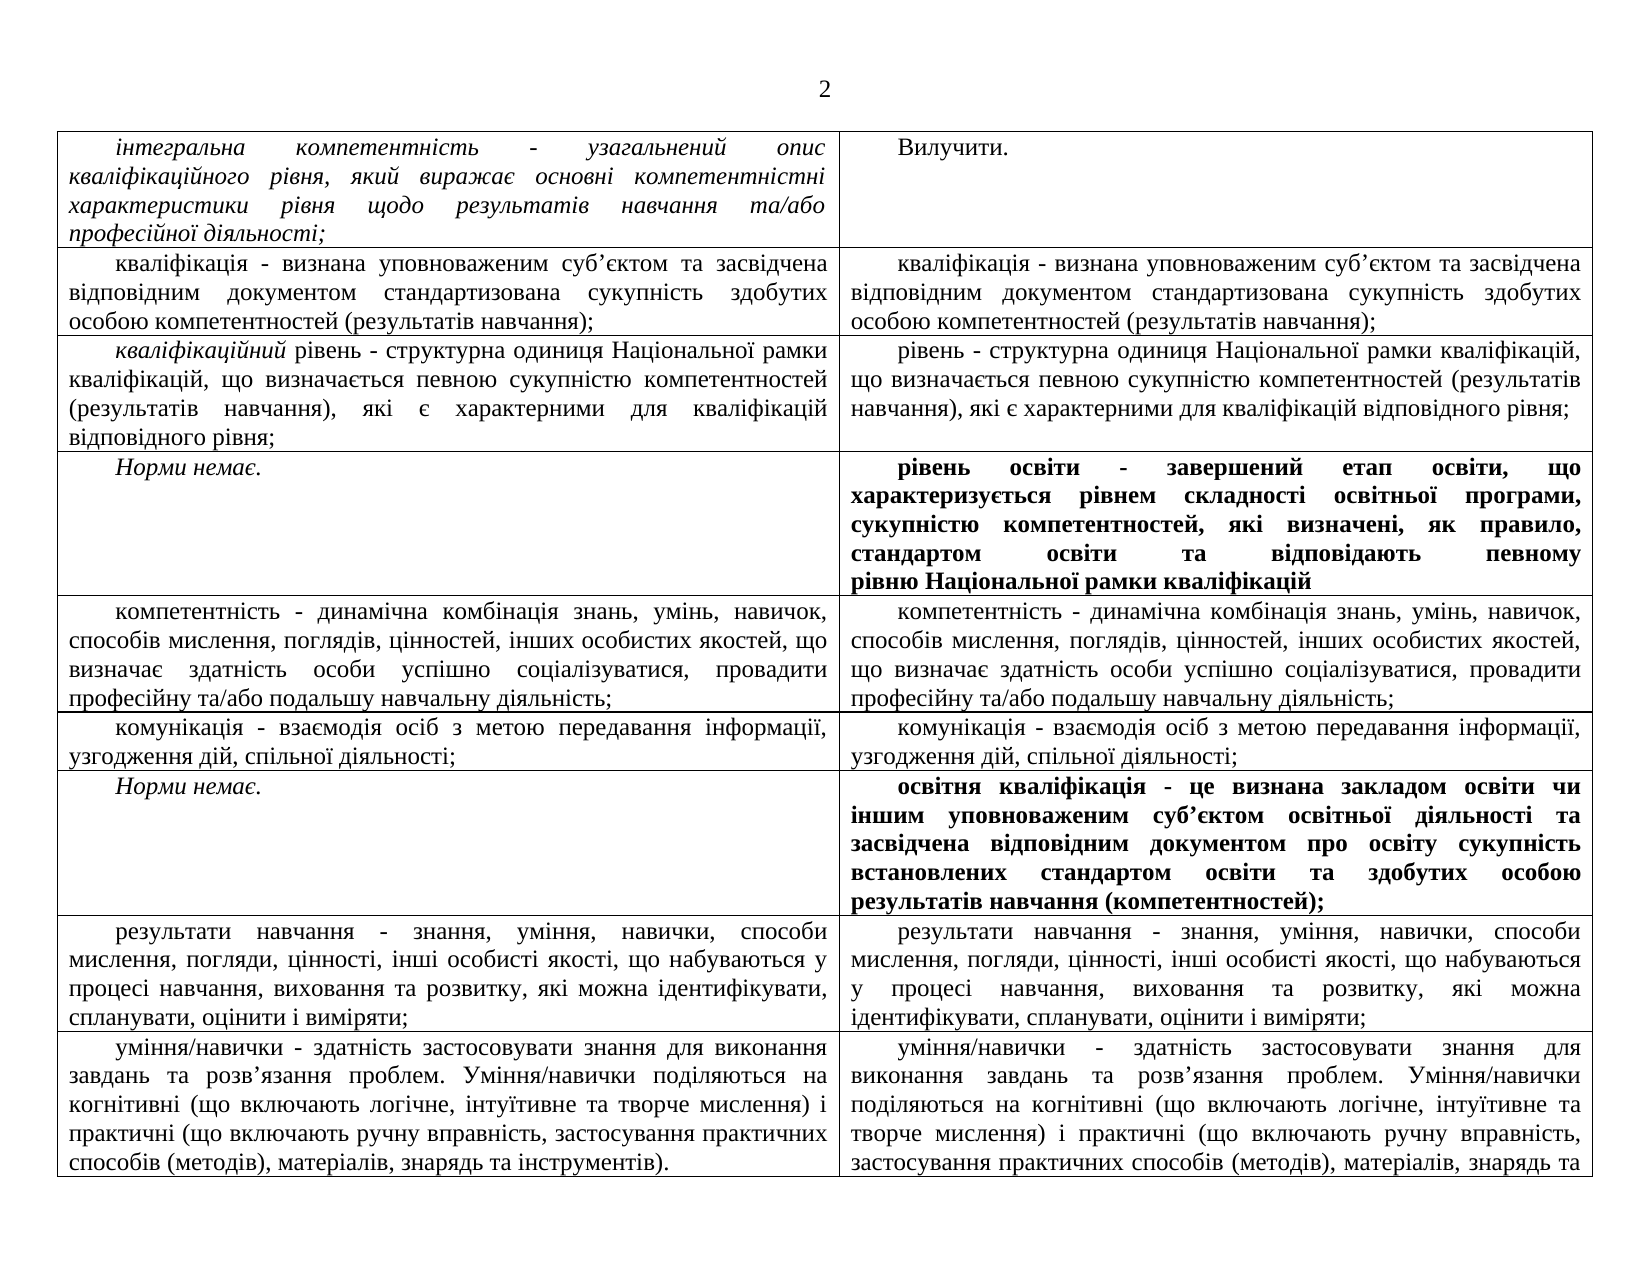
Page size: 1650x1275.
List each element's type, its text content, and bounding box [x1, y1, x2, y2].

table_cell Вилучити. [840, 132, 1592, 247]
table_cell комунікація - взаємодія осіб з метою передавання інформації, узгодження дій, спільної діяльності; [456, 713, 839, 770]
table_cell кваліфікація - визнана уповноваженим суб’єктом та засвідчена відповідним документом стандартизована сукупність здобутих особою компетентностей (результатів навчання); [594, 248, 839, 334]
table_cell результати навчання - знання, уміння, навички, способи мислення, погляди, цінності, інші особисті якості, що набуваються у процесі навчання, виховання та розвитку, які можна ідентифікувати, спланувати, оцінити і виміряти; [58, 916, 839, 1031]
table_cell освітня кваліфікація - це визнана закладом освіти чи іншим уповноваженим суб’єктом освітньої діяльності та засвідчена відповідним документом про освіту сукупність встановлених стандартом освіти та здобутих особою результатів навчання (компетентностей); [840, 771, 1592, 915]
table_cell рівень - структурна одиниця Національної рамки кваліфікацій, що визначається певною сукупністю компетентностей (результатів навчання), які є характерними для кваліфікацій відповідного рівня; [840, 336, 1592, 451]
table_cell Норми немає. [58, 771, 839, 915]
table_cell кваліфікація - визнана уповноваженим суб’єктом та засвідчена відповідним документом стандартизована сукупність здобутих особою компетентностей (результатів навчання); [1376, 248, 1592, 334]
table_cell інтегральна компетентність - узагальнений опис кваліфікаційного рівня, який виражає основні компетентністні характеристики рівня щодо результатів навчання та/або професійної діяльності; [58, 132, 839, 247]
table_cell рівень освіти - завершений етап освіти, що характеризується рівнем складності освітньої програми, сукупністю компетентностей, які визначені, як правило, стандартом освіти та відповідають певному рівню Національної рамки кваліфікацій [1312, 452, 1592, 595]
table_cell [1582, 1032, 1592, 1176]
table_cell Норми немає. [58, 452, 839, 595]
table_cell кваліфікаційний рівень - структурна одиниця Національної рамки кваліфікацій, що визначається певною сукупністю компетентностей (результатів навчання), які є характерними для кваліфікацій відповідного рівня; [275, 336, 839, 451]
table_cell комунікація - взаємодія осіб з метою передавання інформації, узгодження дій, спільної діяльності; [1238, 713, 1592, 770]
table_cell компетентність - динамічна комбінація знань, умінь, навичок, способів мислення, поглядів, цінностей, інших особистих якостей, що визначає здатність особи успішно соціалізуватися, провадити професійну та/або подальшу навчальну діяльність; [612, 596, 839, 711]
table_cell результати навчання - знання, уміння, навички, способи мислення, погляди, цінності, інші особисті якості, що набуваються у процесі навчання, виховання та розвитку, які можна ідентифікувати, спланувати, оцінити і виміряти; [840, 916, 1592, 1031]
table_cell компетентність - динамічна комбінація знань, умінь, навичок, способів мислення, поглядів, цінностей, інших особистих якостей, що визначає здатність особи успішно соціалізуватися, провадити професійну та/або подальшу навчальну діяльність; [1394, 596, 1592, 711]
